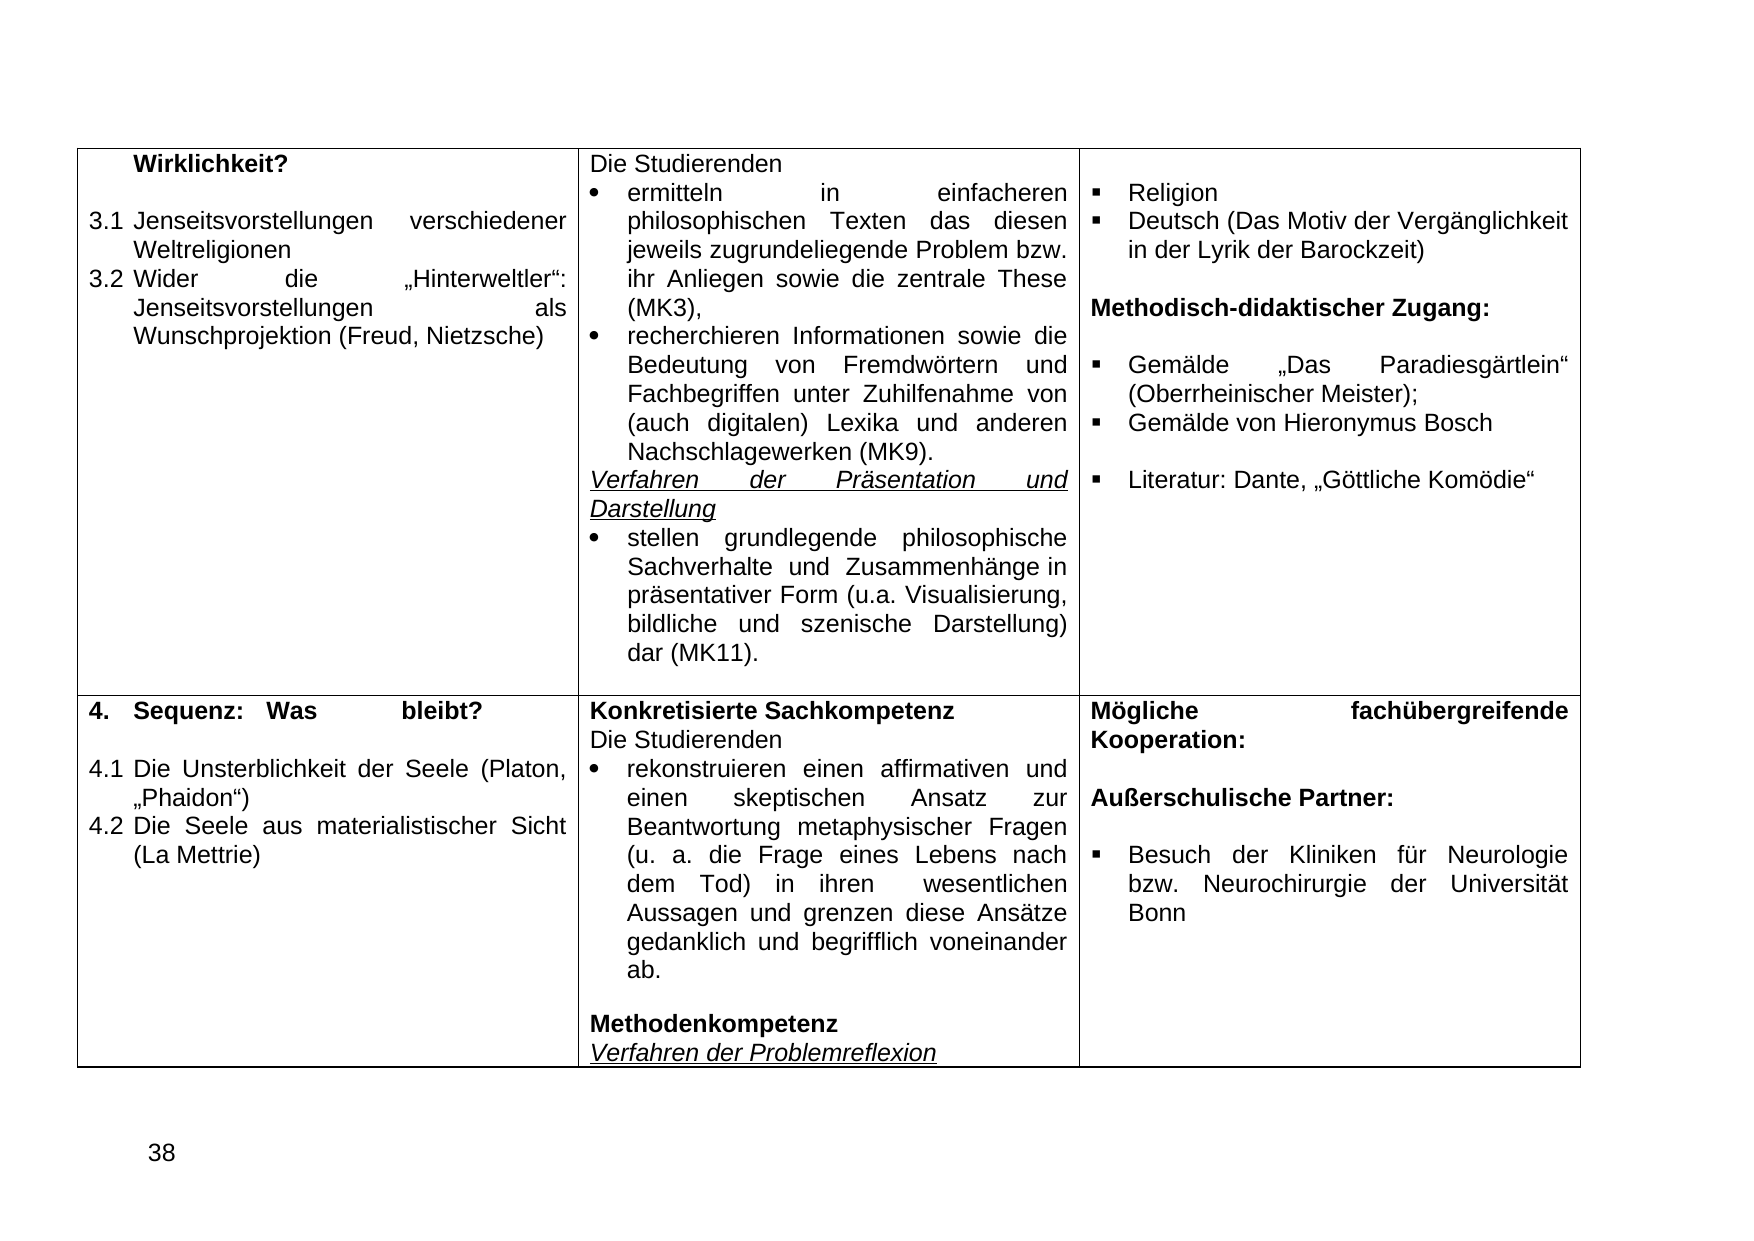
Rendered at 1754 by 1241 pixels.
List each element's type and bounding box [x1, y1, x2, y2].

table_cell [78, 696, 578, 1066]
table_cell [1080, 696, 1580, 1066]
table_cell [579, 696, 1079, 1066]
table_cell [78, 149, 578, 695]
table_cell [579, 149, 1079, 695]
table_cell [1080, 149, 1580, 695]
